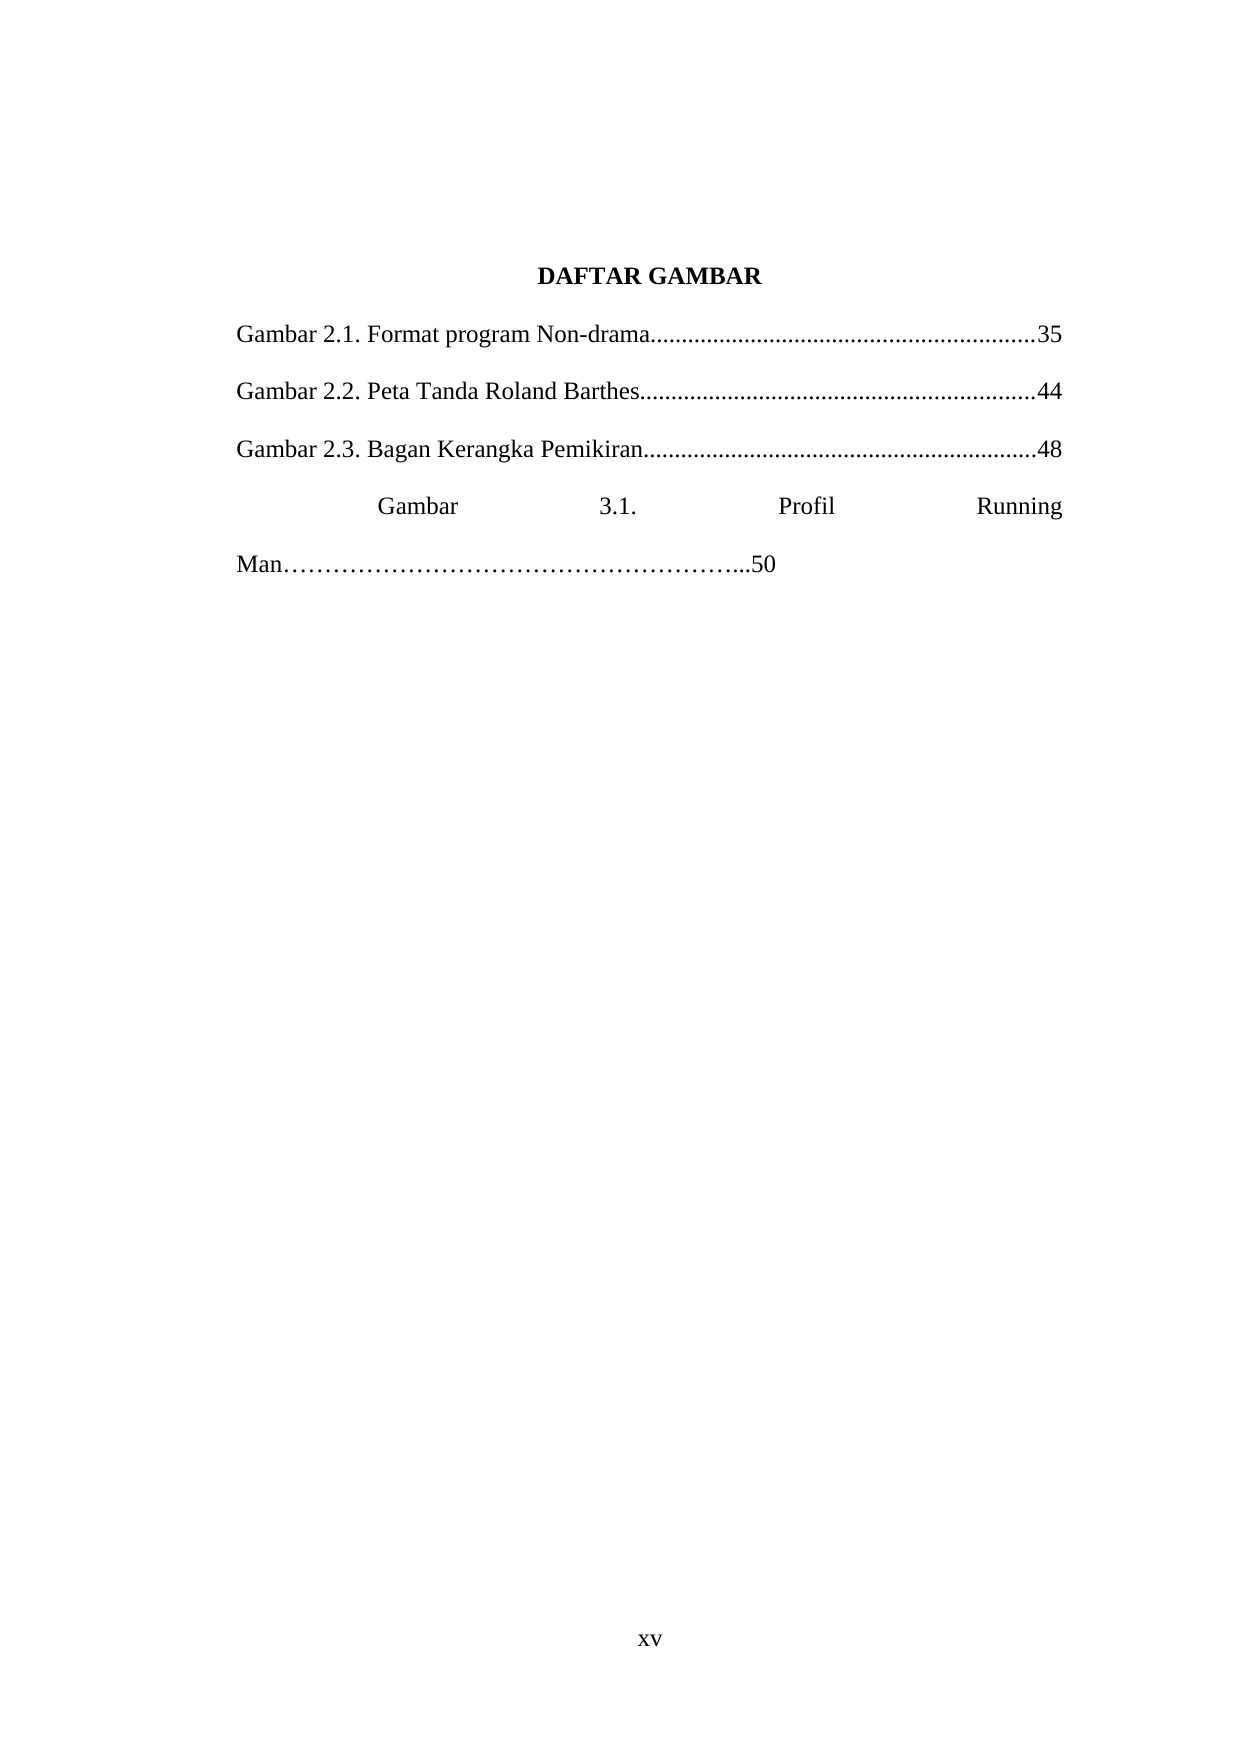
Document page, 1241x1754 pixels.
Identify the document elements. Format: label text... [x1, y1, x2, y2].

text Gambar 2.3. Bagan Kerangka Pemikiran 48 [236, 434, 1063, 462]
text Gambar 3.1. Profil Running Man………………………………………………...50 [236, 491, 1063, 577]
subtitle DAFTAR GAMBAR [236, 261, 1063, 290]
text Gambar 2.2. Peta Tanda Roland Barthes 44 [236, 376, 1063, 405]
text Gambar 2.1. Format program Non-drama 35 [236, 319, 1063, 347]
